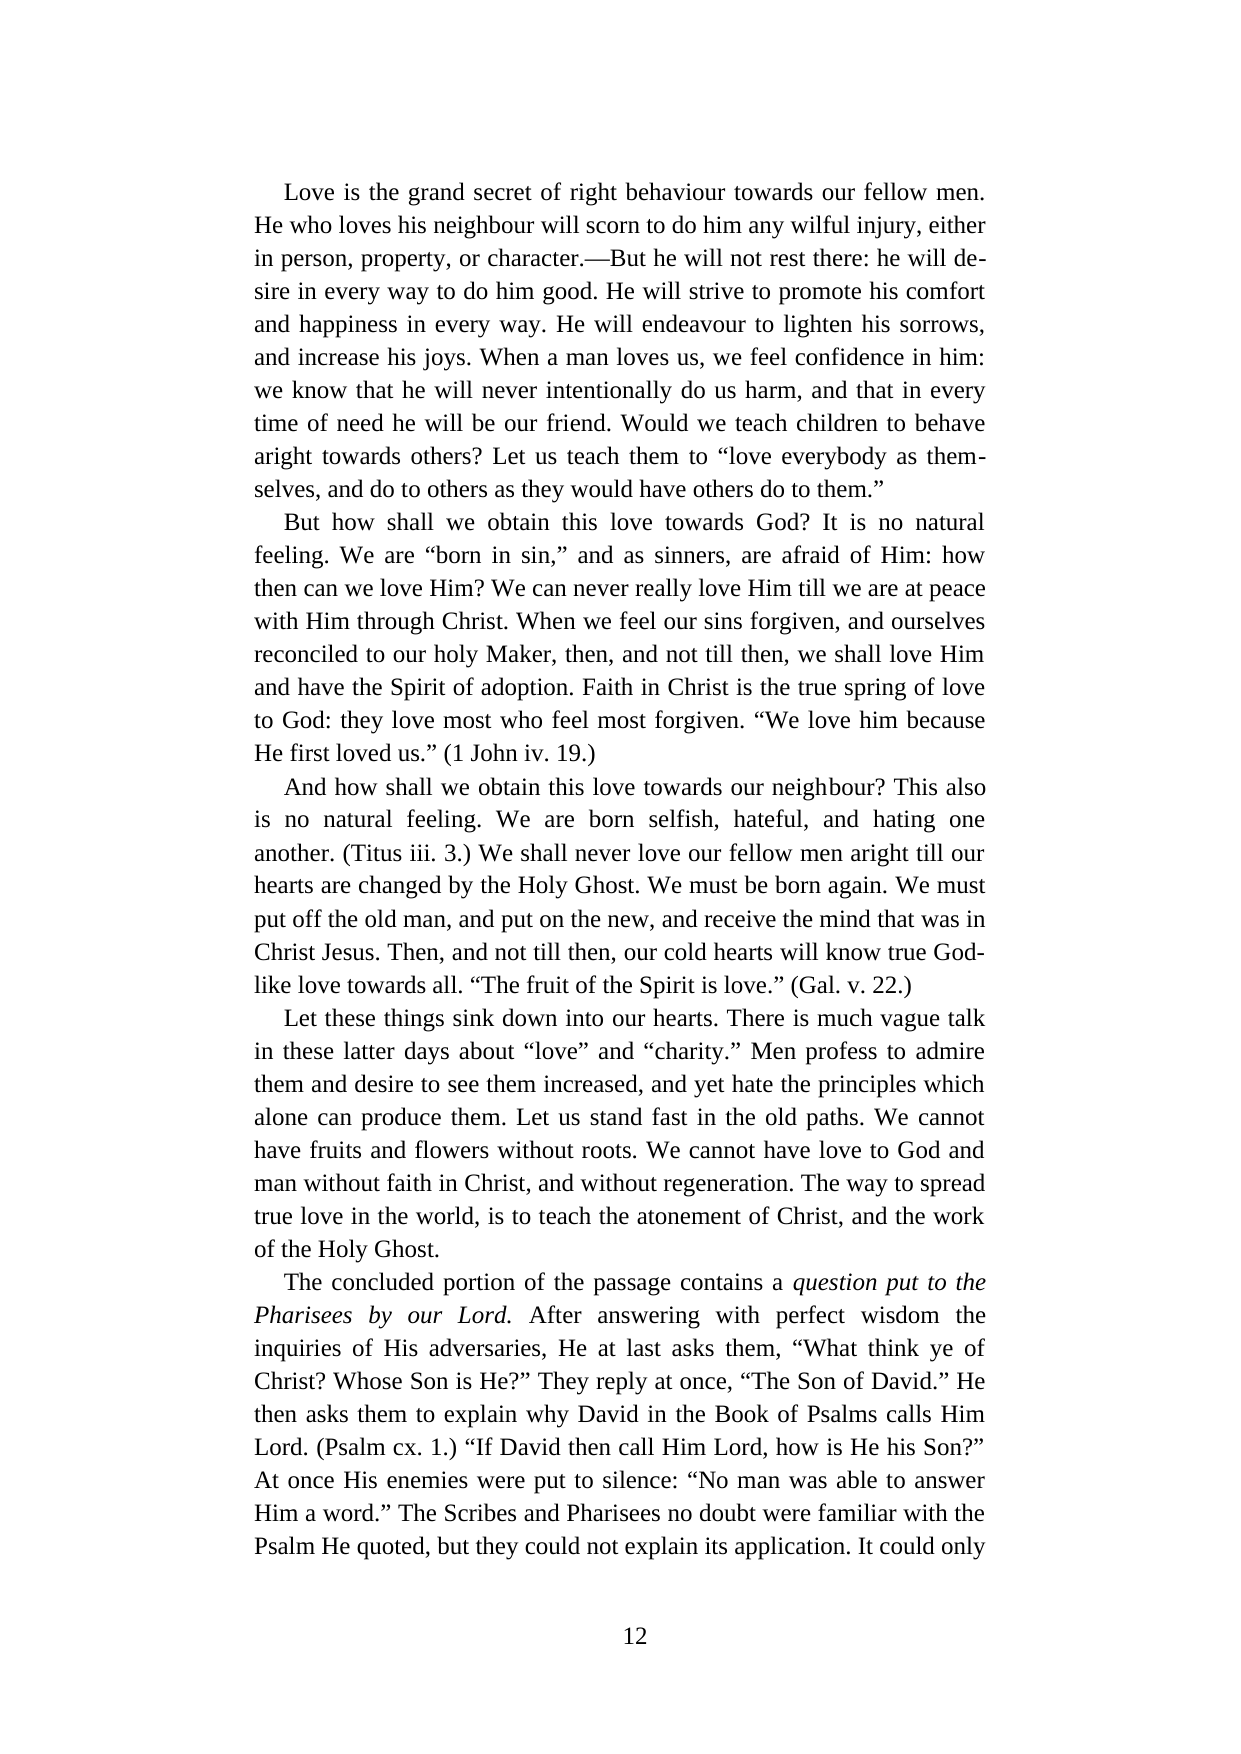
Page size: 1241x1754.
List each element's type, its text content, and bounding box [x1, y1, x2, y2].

text Let these things sink down into our hearts. There is much vague talk in these latter days about “love” and “charity.” Men profess to admire them and desire to see them increased, and yet hate the principles which alone can produce them. Let us stand fast in the old paths. We cannot have fruits and flowers without roots. We cannot have love to God and man without faith in Christ, and without regeneration. The way to spread true love in the world, is to teach the atonement of Christ, and the work of the Holy Ghost. [254, 1003, 986, 1263]
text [254, 1267, 986, 1560]
text And how shall we obtain this love towards our neighbour? This also is no natural feeling. We are born selfish, hateful, and hating one another. (Titus iii. 3.) We shall never love our fellow men aright till our hearts are changed by the Holy Ghost. We must be born again. We must put off the old man, and put on the new, and receive the mind that was in Christ Jesus. Then, and not till then, our cold hearts will know true God-like love towards all. “The fruit of the Spirit is love.” (Gal. v. 22.) [254, 772, 986, 998]
text Love is the grand secret of right behaviour towards our fellow men. He who loves his neighbour will scorn to do him any wilful injury, either in person, property, or character.—But he will not rest there: he will desire in every way to do him good. He will strive to promote his comfort and happiness in every way. He will endeavour to lighten his sorrows, and increase his joys. When a man loves us, we feel confidence in him: we know that he will never intentionally do us harm, and that in every time of need he will be our friend. Would we teach children to behave aright towards others? Let us teach them to “love everybody as themselves, and do to others as they would have others do to them.” [254, 177, 986, 503]
text But how shall we obtain this love towards God? It is no natural feeling. We are “born in sin,” and as sinners, are afraid of Him: how then can we love Him? We can never really love Him till we are at peace with Him through Christ. When we feel our sins forgiven, and ourselves reconciled to our holy Maker, then, and not till then, we shall love Him and have the Spirit of adoption. Faith in Christ is the true spring of love to God: they love most who feel most forgiven. “We love him because He first loved us.” (1 John iv. 19.) [254, 507, 986, 767]
